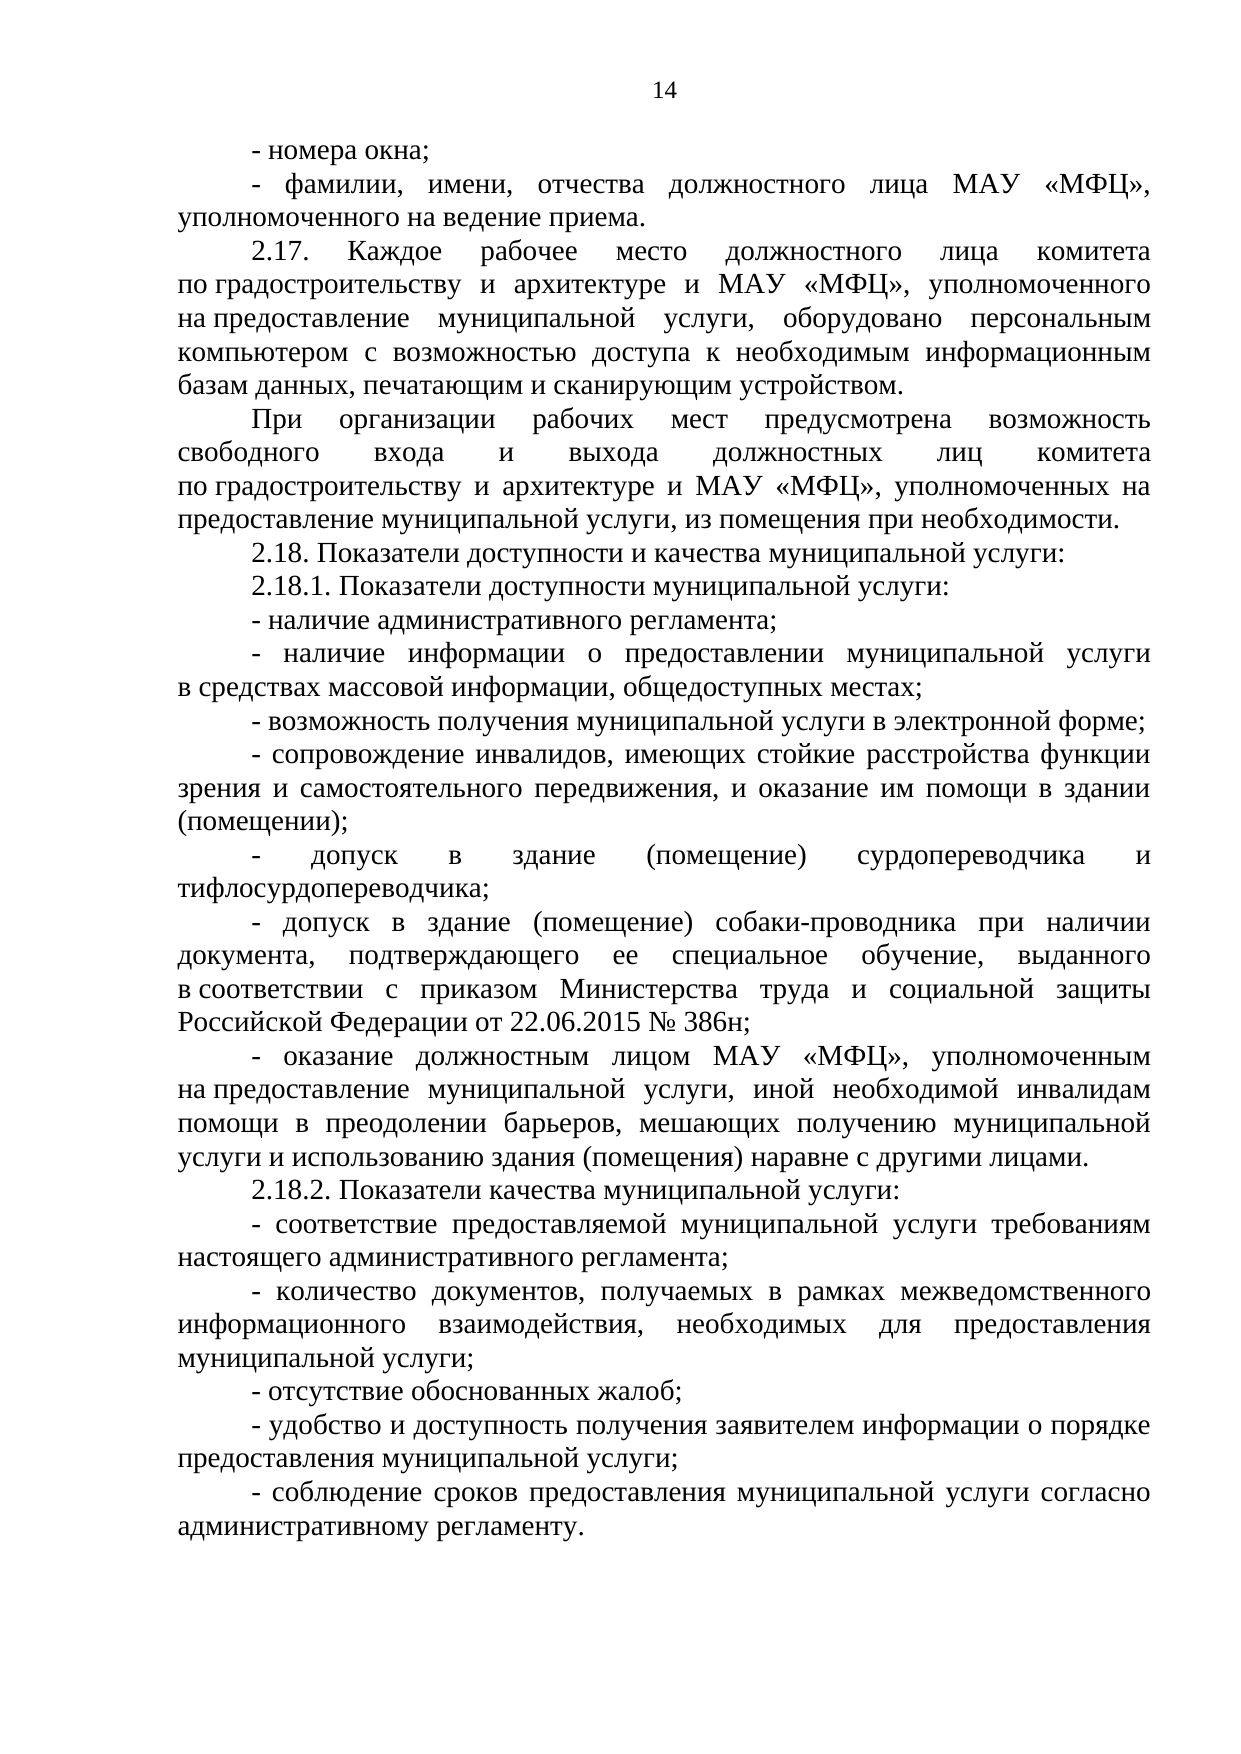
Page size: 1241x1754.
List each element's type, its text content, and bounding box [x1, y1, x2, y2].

text - удобство и доступность получения заявителем информации о порядке предоставления муниципальной услуги; [177, 1407, 1152, 1474]
text 2.18.1. Показатели доступности муниципальной услуги: [177, 568, 1146, 602]
text 2.18. Показатели доступности и качества муниципальной услуги: [177, 535, 1146, 568]
text - наличие административного регламента; [177, 602, 1152, 636]
text - фамилии, имени, отчества должностного лица МАУ «МФЦ», уполномоченного на ведение приема. [177, 166, 1152, 233]
text 2.17. Каждое рабочее место должностного лица комитета по градостроительству и архитектуре и МАУ «МФЦ», уполномоченного на предоставление муниципальной услуги, оборудовано персональным компьютером с возможностью доступа к необходимым информационным базам данных, печатающим и сканирующим устройством. [177, 233, 1152, 401]
text - оказание должностным лицом МАУ «МФЦ», уполномоченным на предоставление муниципальной услуги, иной необходимой инвалидам помощи в преодолении барьеров, мешающих получению муниципальной услуги и использованию здания (помещения) наравне с другими лицами. [177, 1038, 1152, 1172]
text - допуск в здание (помещение) собаки-проводника при наличии документа, подтверждающего ее специальное обучение, выданного в соответствии с приказом Министерства труда и социальной защиты Российской Федерации от 22.06.2015 № 386н; [177, 904, 1152, 1038]
text - возможность получения муниципальной услуги в электронной форме; [177, 703, 1152, 736]
text - номера окна; [177, 132, 1152, 166]
text При организации рабочих мест предусмотрена возможность свободного входа и выхода должностных лиц комитета по градостроительству и архитектуре и МАУ «МФЦ», уполномоченных на предоставление муниципальной услуги, из помещения при необходимости. [177, 401, 1152, 535]
text - сопровождение инвалидов, имеющих стойкие расстройства функции зрения и самостоятельного передвижения, и оказание им помощи в здании (помещении); [177, 736, 1152, 837]
text - отсутствие обоснованных жалоб; [177, 1373, 1152, 1407]
text 2.18.2. Показатели качества муниципальной услуги: [177, 1172, 1152, 1206]
text - наличие информации о предоставлении муниципальной услуги в средствах массовой информации, общедоступных местах; [177, 636, 1152, 703]
text - соответствие предоставляемой муниципальной услуги требованиям настоящего административного регламента; [177, 1206, 1152, 1273]
text - соблюдение сроков предоставления муниципальной услуги согласно административному регламенту. [177, 1474, 1152, 1541]
text - количество документов, получаемых в рамках межведомственного информационного взаимодействия, необходимых для предоставления муниципальной услуги; [177, 1273, 1152, 1373]
text - допуск в здание (помещение) сурдопереводчика и тифлосурдопереводчика; [177, 837, 1152, 904]
